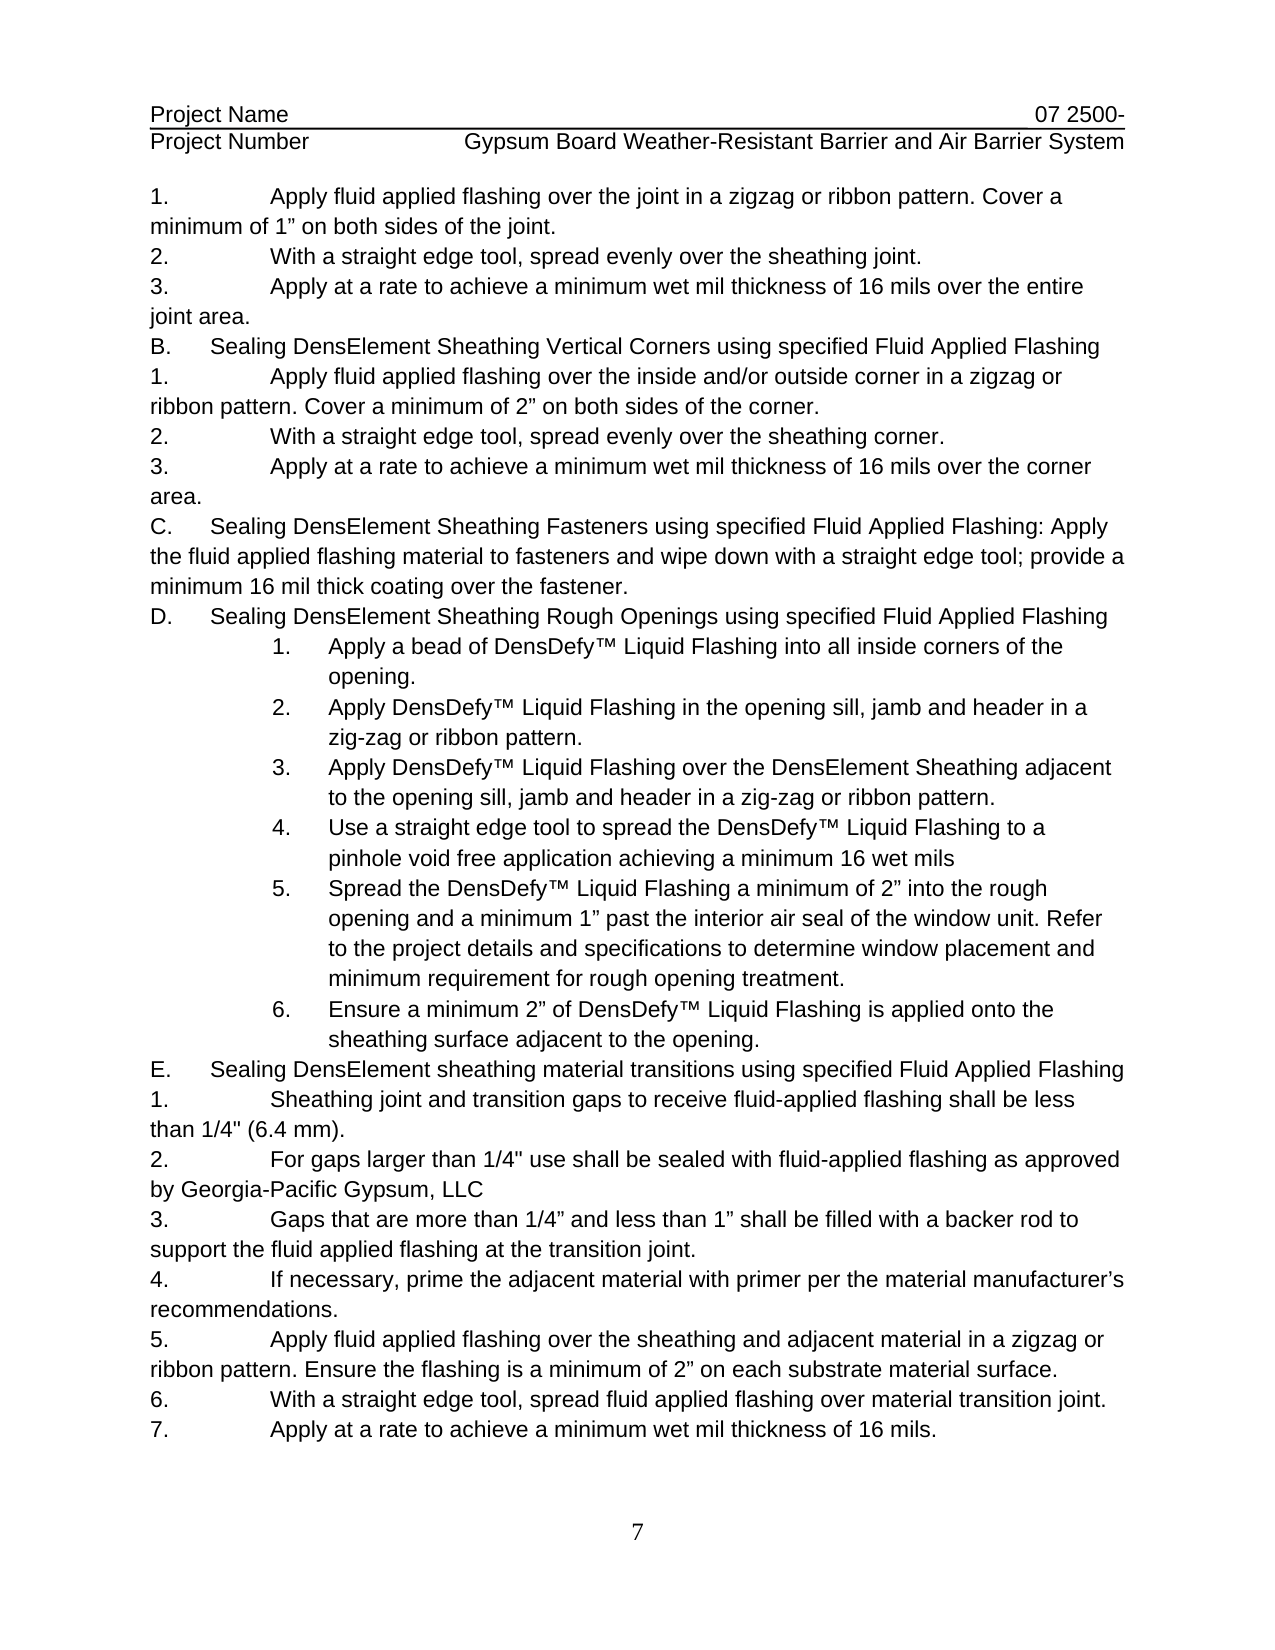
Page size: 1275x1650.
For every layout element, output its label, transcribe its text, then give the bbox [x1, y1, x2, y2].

list Apply a bead of DensDefy™ Liquid Flashing into all inside corners of the opening. [272, 633, 1125, 689]
list Apply fluid applied flashing over the sheathing and adjacent material in a zigzag or ribbon pattern. Ensure the flashing is a minimum of 2” on each substrate material surface. [150, 1326, 1125, 1382]
list Apply at a rate to achieve a minimum wet mil thickness of 16 mils over the corner area. [150, 453, 1125, 509]
list Use a straight edge tool to spread the DensDefy™ Liquid Flashing to a pinhole void free application achieving a minimum 16 wet mils [272, 814, 1125, 871]
list Apply at a rate to achieve a minimum wet mil thickness of 16 mils. [150, 1416, 1125, 1442]
list With a straight edge tool, spread evenly over the sheathing corner. [150, 423, 1125, 449]
list Sealing DensElement Sheathing Fasteners using specified Fluid Applied Flashing: Apply the fluid applied flashing material to fasteners and wipe down with a straight edge tool; provide a minimum 16 mil thick coating over the fastener. [150, 513, 1125, 599]
list With a straight edge tool, spread evenly over the sheathing joint. [150, 243, 1125, 269]
list Apply fluid applied flashing over the joint in a zigzag or ribbon pattern. Cover a minimum of 1” on both sides of the joint. [150, 183, 1125, 239]
list For gaps larger than 1/4" use shall be sealed with fluid-applied flashing as approved by Georgia-Pacific Gypsum, LLC [150, 1146, 1125, 1202]
list With a straight edge tool, spread fluid applied flashing over material transition joint. [150, 1386, 1125, 1412]
list Sealing DensElement Sheathing Vertical Corners using specified Fluid Applied Flashing [150, 333, 1125, 359]
list Ensure a minimum 2” of DensDefy™ Liquid Flashing is applied onto the sheathing surface adjacent to the opening. [272, 996, 1125, 1052]
list Apply DensDefy™ Liquid Flashing over the DensElement Sheathing adjacent to the opening sill, jamb and header in a zig-zag or ribbon pattern. [272, 754, 1125, 810]
list Apply at a rate to achieve a minimum wet mil thickness of 16 mils over the entire joint area. [150, 273, 1125, 329]
list Spread the DensDefy™ Liquid Flashing a minimum of 2” into the rough opening and a minimum 1” past the interior air seal of the window unit. Refer to the project details and specifications to determine window placement and minimum requirement for rough opening treatment. [272, 875, 1125, 992]
list Apply DensDefy™ Liquid Flashing in the opening sill, jamb and header in a zig-zag or ribbon pattern. [272, 693, 1125, 750]
list Gaps that are more than 1/4” and less than 1” shall be filled with a backer rod to support the fluid applied flashing at the transition joint. [150, 1206, 1125, 1262]
list If necessary, prime the adjacent material with primer per the material manufacturer’s recommendations. [150, 1266, 1125, 1322]
list Apply fluid applied flashing over the inside and/or outside corner in a zigzag or ribbon pattern. Cover a minimum of 2” on both sides of the corner. [150, 363, 1125, 419]
list Sealing DensElement sheathing material transitions using specified Fluid Applied Flashing [150, 1056, 1125, 1082]
list Sealing DensElement Sheathing Rough Openings using specified Fluid Applied Flashing [150, 603, 1125, 629]
list Sheathing joint and transition gaps to receive fluid-applied flashing shall be less than 1/4" (6.4 mm). [150, 1086, 1125, 1142]
